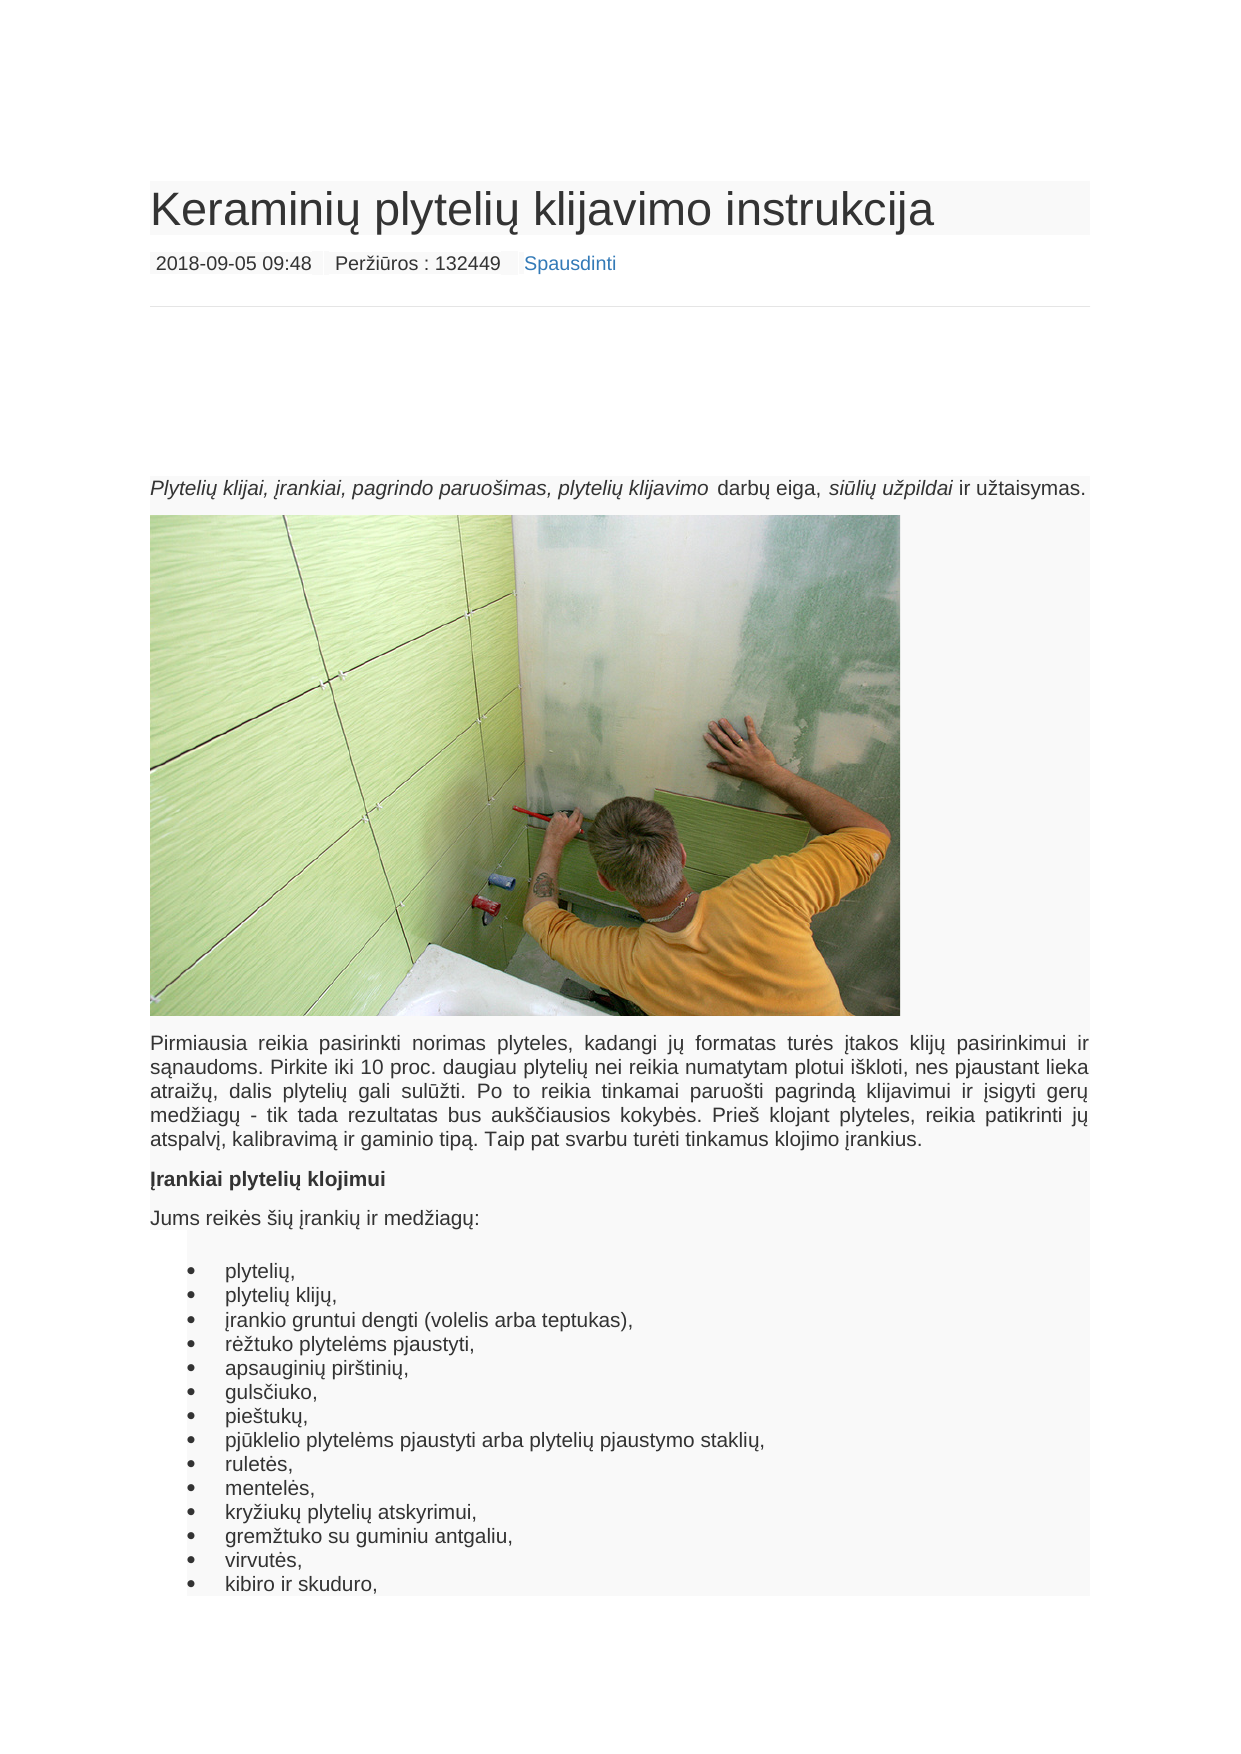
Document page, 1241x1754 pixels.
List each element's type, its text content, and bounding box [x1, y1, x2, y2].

list gremžtuko su guminiu antgaliu, [187, 1524, 1090, 1548]
list pieštukų, [187, 1404, 1090, 1428]
list kryžiukų plytelių atskyrimui, [187, 1500, 1090, 1524]
list ruletės, [187, 1452, 1090, 1476]
list apsauginių pirštinių, [187, 1356, 1090, 1379]
list mentelės, [187, 1476, 1090, 1500]
list plytelių, [187, 1259, 1090, 1283]
text Jums reikės šių įrankių ir medžiagų: [150, 1206, 1090, 1230]
list kibiro ir skuduro, [187, 1572, 1090, 1596]
text Plytelių klijai, įrankiai, pagrindo paruošimas, plytelių klijavimo darbų eiga, siūlių užpildai ir užtaisymas. [150, 476, 1090, 500]
list virvutės, [187, 1548, 1090, 1572]
text Keraminių plytelių klijavimo instrukcija [150, 181, 1090, 235]
list gulsčiuko, [187, 1379, 1090, 1404]
list pjūklelio plytelėms pjaustyti arba plytelių pjaustymo staklių, [187, 1428, 1090, 1452]
list rėžtuko plytelėms pjaustyti, [187, 1331, 1090, 1356]
text 2018-09-05 09:48 Peržiūros : 132449 Spausdinti [518, 251, 1090, 275]
list plytelių klijų, [187, 1283, 1090, 1307]
picture [150, 515, 901, 1016]
list įrankio gruntui dengti (volelis arba teptukas), [187, 1307, 1090, 1331]
text Įrankiai plytelių klojimui [150, 1167, 1090, 1191]
text Pirmiausia reikia pasirinkti norimas plyteles, kadangi jų formatas turės įtakos klijų pasirinkimui ir sąnaudoms. Pirkite iki 10 proc. daugiau plytelių nei reikia numatytam plotui iškloti, nes pjaustant lieka atraižų, dalis plytelių gali sulūžti. Po to reikia tinkamai paruošti pagrindą klijavimui ir įsigyti gerų medžiagų - tik tada rezultatas bus aukščiausios kokybės. Prieš klojant plyteles, reikia patikrinti jų atspalvį, kalibravimą ir gaminio tipą. Taip pat svarbu turėti tinkamus klojimo įrankius. [150, 1031, 1090, 1151]
